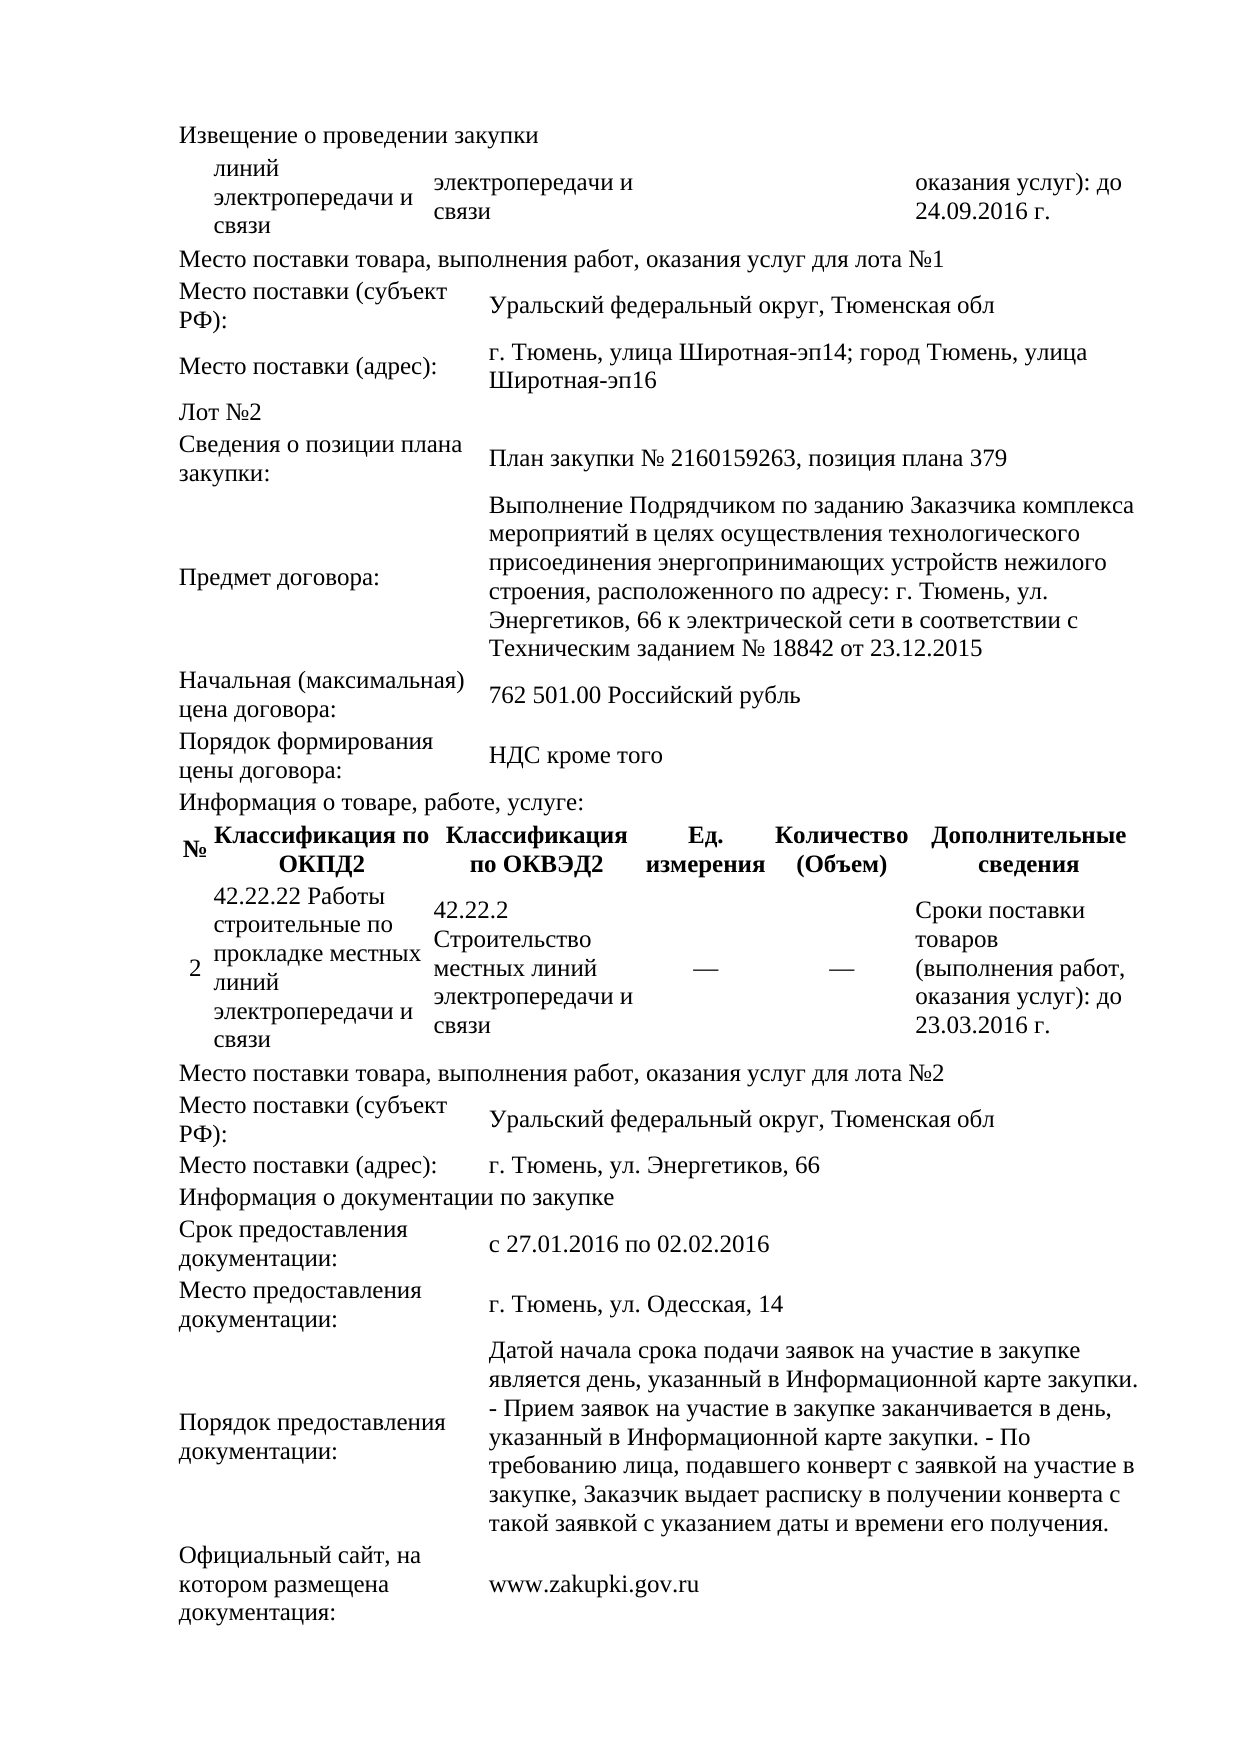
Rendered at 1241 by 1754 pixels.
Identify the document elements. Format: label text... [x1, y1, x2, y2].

table_cell Информация о товаре, работе, услуге: [177, 785, 1152, 817]
table_cell Срок предоставления документации: [177, 1213, 487, 1273]
table_cell Место поставки товара, выполнения работ, оказания услуг для лота №2 [177, 1056, 1152, 1088]
table_cell [177, 150, 1152, 243]
table_cell г. Тюмень, улица Широтная-эп14; город Тюмень, улица Широтная-эп16 [487, 335, 1152, 396]
table_cell Уральский федеральный округ, Тюменская обл [487, 275, 1152, 335]
table_cell План закупки № 2160159263, позиция плана 379 [487, 428, 1152, 488]
table_cell Порядок предоставления документации: [177, 1334, 487, 1538]
table_cell 762 501.00 Российский рубль [487, 664, 1152, 724]
table_header Извещение о проведении закупки [177, 118, 1152, 150]
table_cell www.zakupki.gov.ru [487, 1538, 1152, 1628]
table_cell Порядок формирования цены договора: [177, 725, 487, 785]
table_cell Официальный сайт, на котором размещена документация: [177, 1538, 487, 1628]
table_cell НДС кроме того [487, 725, 1152, 785]
table_cell Начальная (максимальная) цена договора: [177, 664, 487, 724]
table_cell Место поставки (субъект РФ): [177, 1088, 487, 1149]
table_cell Уральский федеральный округ, Тюменская обл [487, 1088, 1152, 1149]
table_cell Информация о документации по закупке [177, 1181, 1152, 1213]
table_cell с 27.01.2016 по 02.02.2016 [487, 1213, 1152, 1273]
table_cell Место поставки (адрес): [177, 335, 487, 396]
table_cell [177, 817, 1152, 1056]
table_cell Место поставки (адрес): [177, 1149, 487, 1181]
table_cell Выполнение Подрядчиком по заданию Заказчика комплекса мероприятий в целях осуществления технологического присоединения энергопринимающих устройств нежилого строения, расположенного по адресу: г. Тюмень, ул. Энергетиков, 66 к электрической сети в соответствии с Техническим заданием № 18842 от 23.12.2015 [487, 488, 1152, 664]
table_cell г. Тюмень, ул. Энергетиков, 66 [487, 1149, 1152, 1181]
table_cell Датой начала срока подачи заявок на участие в закупке является день, указанный в Информационной карте закупки. - Прием заявок на участие в закупке заканчивается в день, указанный в Информационной карте закупки. - По требованию лица, подавшего конверт с заявкой на участие в закупке, Заказчик выдает расписку в получении конверта с такой заявкой с указанием даты и времени его получения. [487, 1334, 1152, 1538]
table_cell Сведения о позиции плана закупки: [177, 428, 487, 488]
table_cell Место поставки товара, выполнения работ, оказания услуг для лота №1 [177, 243, 1152, 274]
table_cell Лот №2 [177, 396, 1152, 428]
table_cell Место предоставления документации: [177, 1273, 487, 1334]
table_cell г. Тюмень, ул. Одесская, 14 [487, 1273, 1152, 1334]
table_cell Предмет договора: [177, 488, 487, 664]
table_cell Место поставки (субъект РФ): [177, 275, 487, 335]
